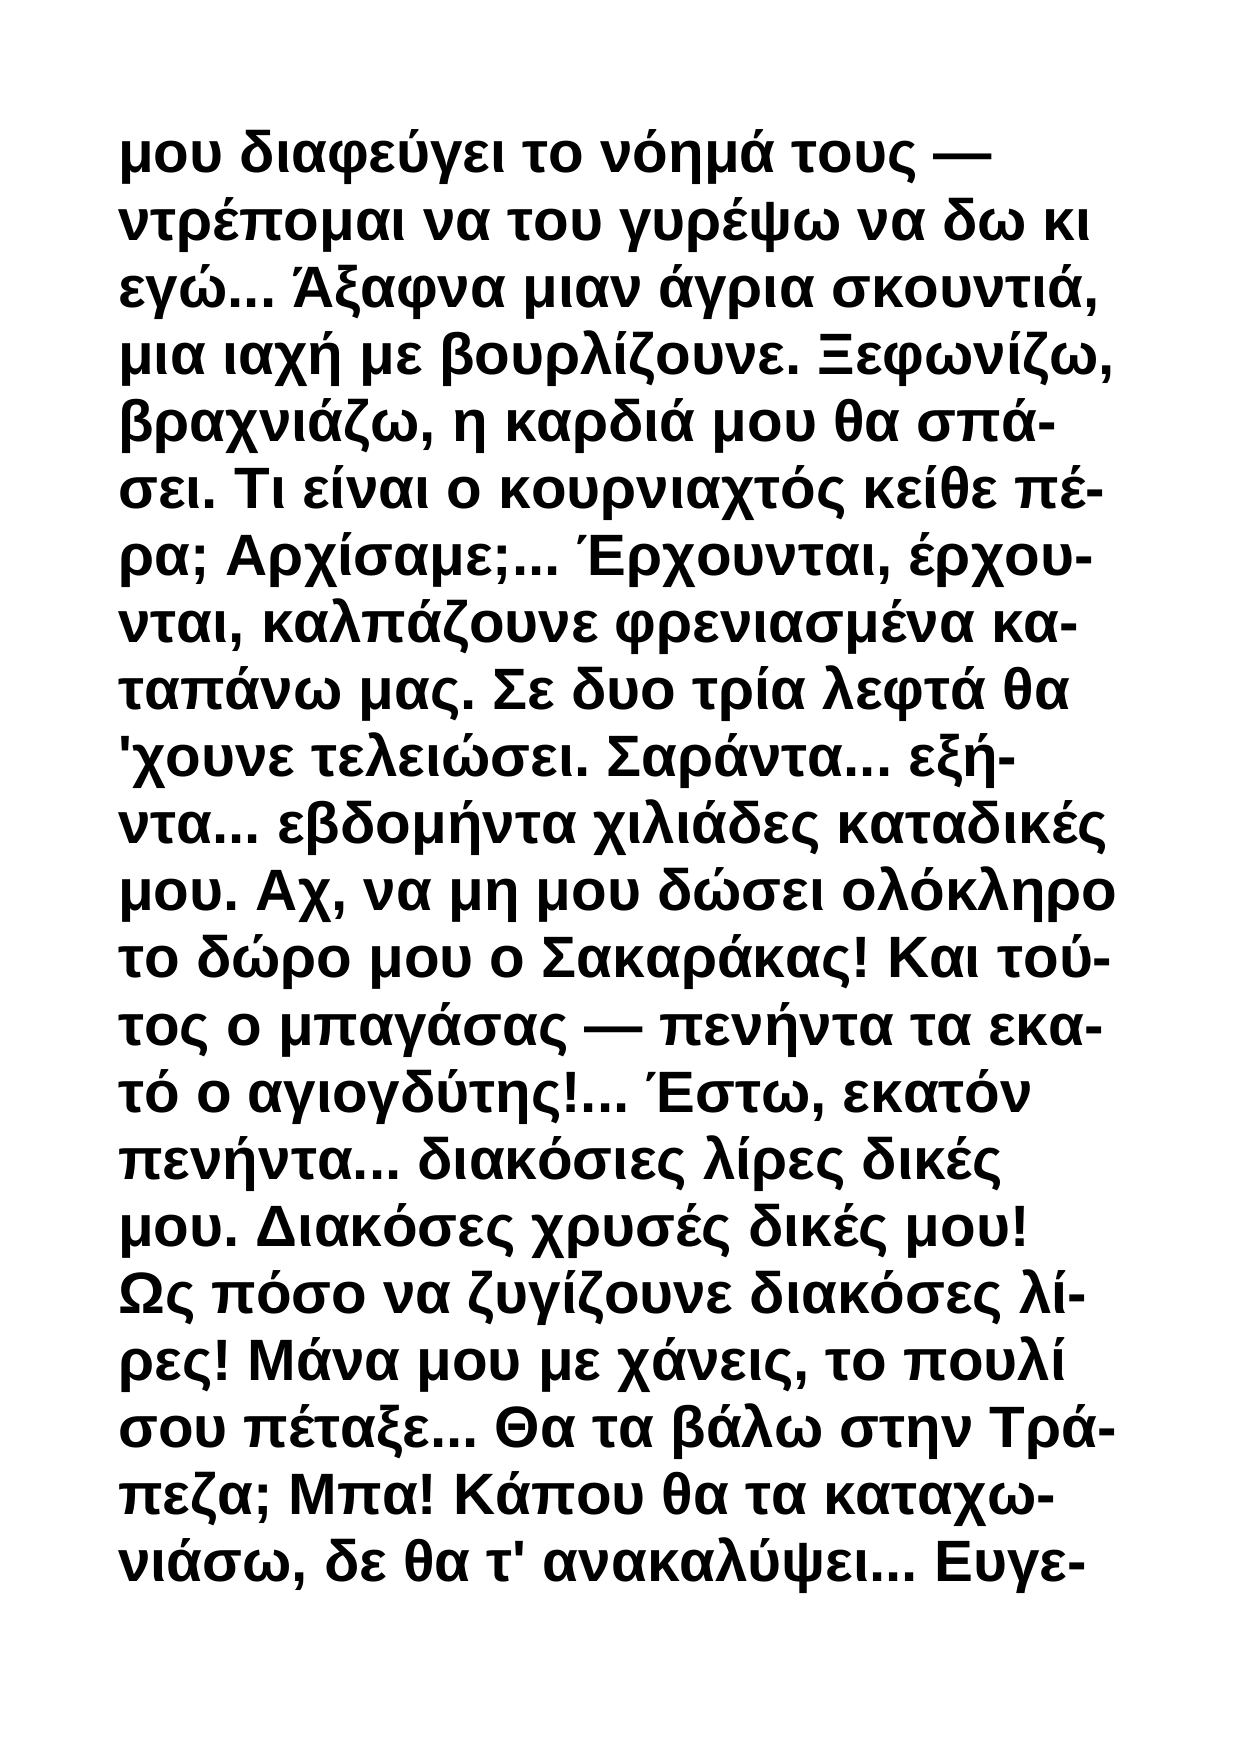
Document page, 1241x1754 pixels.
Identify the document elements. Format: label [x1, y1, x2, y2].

text [118, 118, 1122, 1594]
